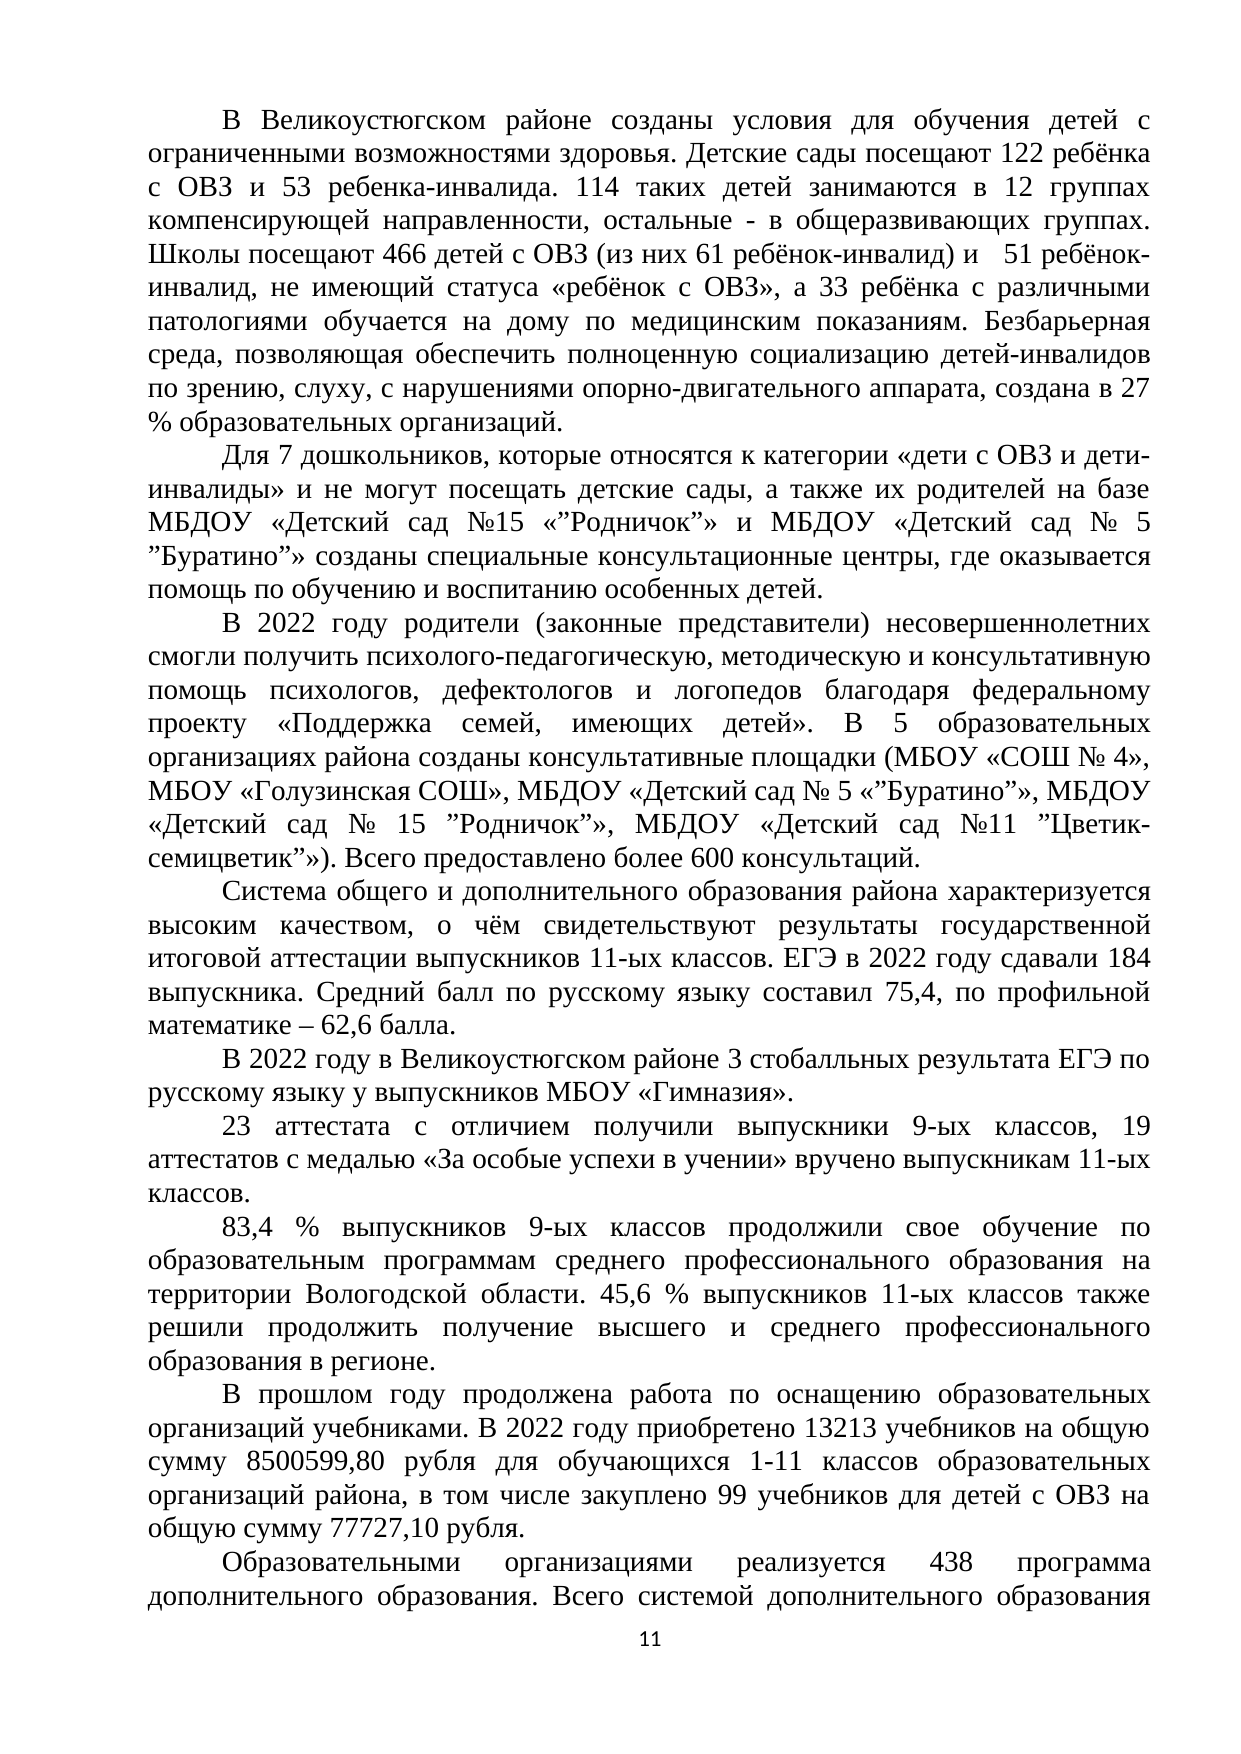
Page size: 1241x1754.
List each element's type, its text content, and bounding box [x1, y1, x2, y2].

text 23 аттестата с отличием получили выпускники 9-ых классов, 19 аттестатов с медалью «За особые успехи в учении» вручено выпускникам 11-ых классов. [148, 1108, 1152, 1209]
text В 2022 году родители (законные представители) несовершеннолетних смогли получить психолого-педагогическую, методическую и консультативную помощь психологов, дефектологов и логопедов благодаря федеральному проекту «Поддержка семей, имеющих детей». В 5 образовательных организациях района созданы консультативные площадки (МБОУ «СОШ № 4», МБОУ «Голузинская СОШ», МБДОУ «Детский сад № 5 «”Буратино”», МБДОУ «Детский сад № 15 ”Родничок”», МБДОУ «Детский сад №11 ”Цветик-семицветик”»). Всего предоставлено более 600 консультаций. [148, 605, 1152, 873]
text В Великоустюгском районе созданы условия для обучения детей с ограниченными возможностями здоровья. Детские сады посещают 122 ребёнка с ОВЗ и 53 ребенка-инвалида. 114 таких детей занимаются в 12 группах компенсирующей направленности, остальные - в общеразвивающих группах. Школы посещают 466 детей с ОВЗ (из них 61 ребёнок-инвалид) и 51 ребёнок-инвалид, не имеющий статуса «ребёнок с ОВЗ», а 33 ребёнка с различными патологиями обучается на дому по медицинским показаниям. Безбарьерная среда, позволяющая обеспечить полноценную социализацию детей-инвалидов по зрению, слуху, с нарушениями опорно-двигательного аппарата, создана в 27 % образовательных организаций. [148, 102, 1152, 437]
text В прошлом году продолжена работа по оснащению образовательных организаций учебниками. В 2022 году приобретено 13213 учебников на общую сумму 8500599,80 рубля для обучающихся 1-11 классов образовательных организаций района, в том числе закуплено 99 учебников для детей с ОВЗ на общую сумму 77727,10 рубля. [148, 1376, 1152, 1544]
text 83,4 % выпускников 9-ых классов продолжили свое обучение по образовательным программам среднего профессионального образования на территории Вологодской области. 45,6 % выпускников 11-ых классов также решили продолжить получение высшего и среднего профессионального образования в регионе. [148, 1209, 1152, 1376]
text В 2022 году в Великоустюгском районе 3 стобалльных результата ЕГЭ по русскому языку у выпускников МБОУ «Гимназия». [148, 1041, 1152, 1108]
text Для 7 дошкольников, которые относятся к категории «дети с ОВЗ и дети-инвалиды» и не могут посещать детские сады, а также их родителей на базе МБДОУ «Детский сад №15 «”Родничок”» и МБДОУ «Детский сад № 5 ”Буратино”» созданы специальные консультационные центры, где оказывается помощь по обучению и воспитанию особенных детей. [148, 437, 1152, 605]
text Система общего и дополнительного образования района характеризуется высоким качеством, о чём свидетельствуют результаты государственной итоговой аттестации выпускников 11-ых классов. ЕГЭ в 2022 году сдавали 184 выпускника. Средний балл по русскому языку составил 75,4, по профильной математике – 62,6 балла. [148, 873, 1152, 1041]
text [148, 1544, 1152, 1611]
